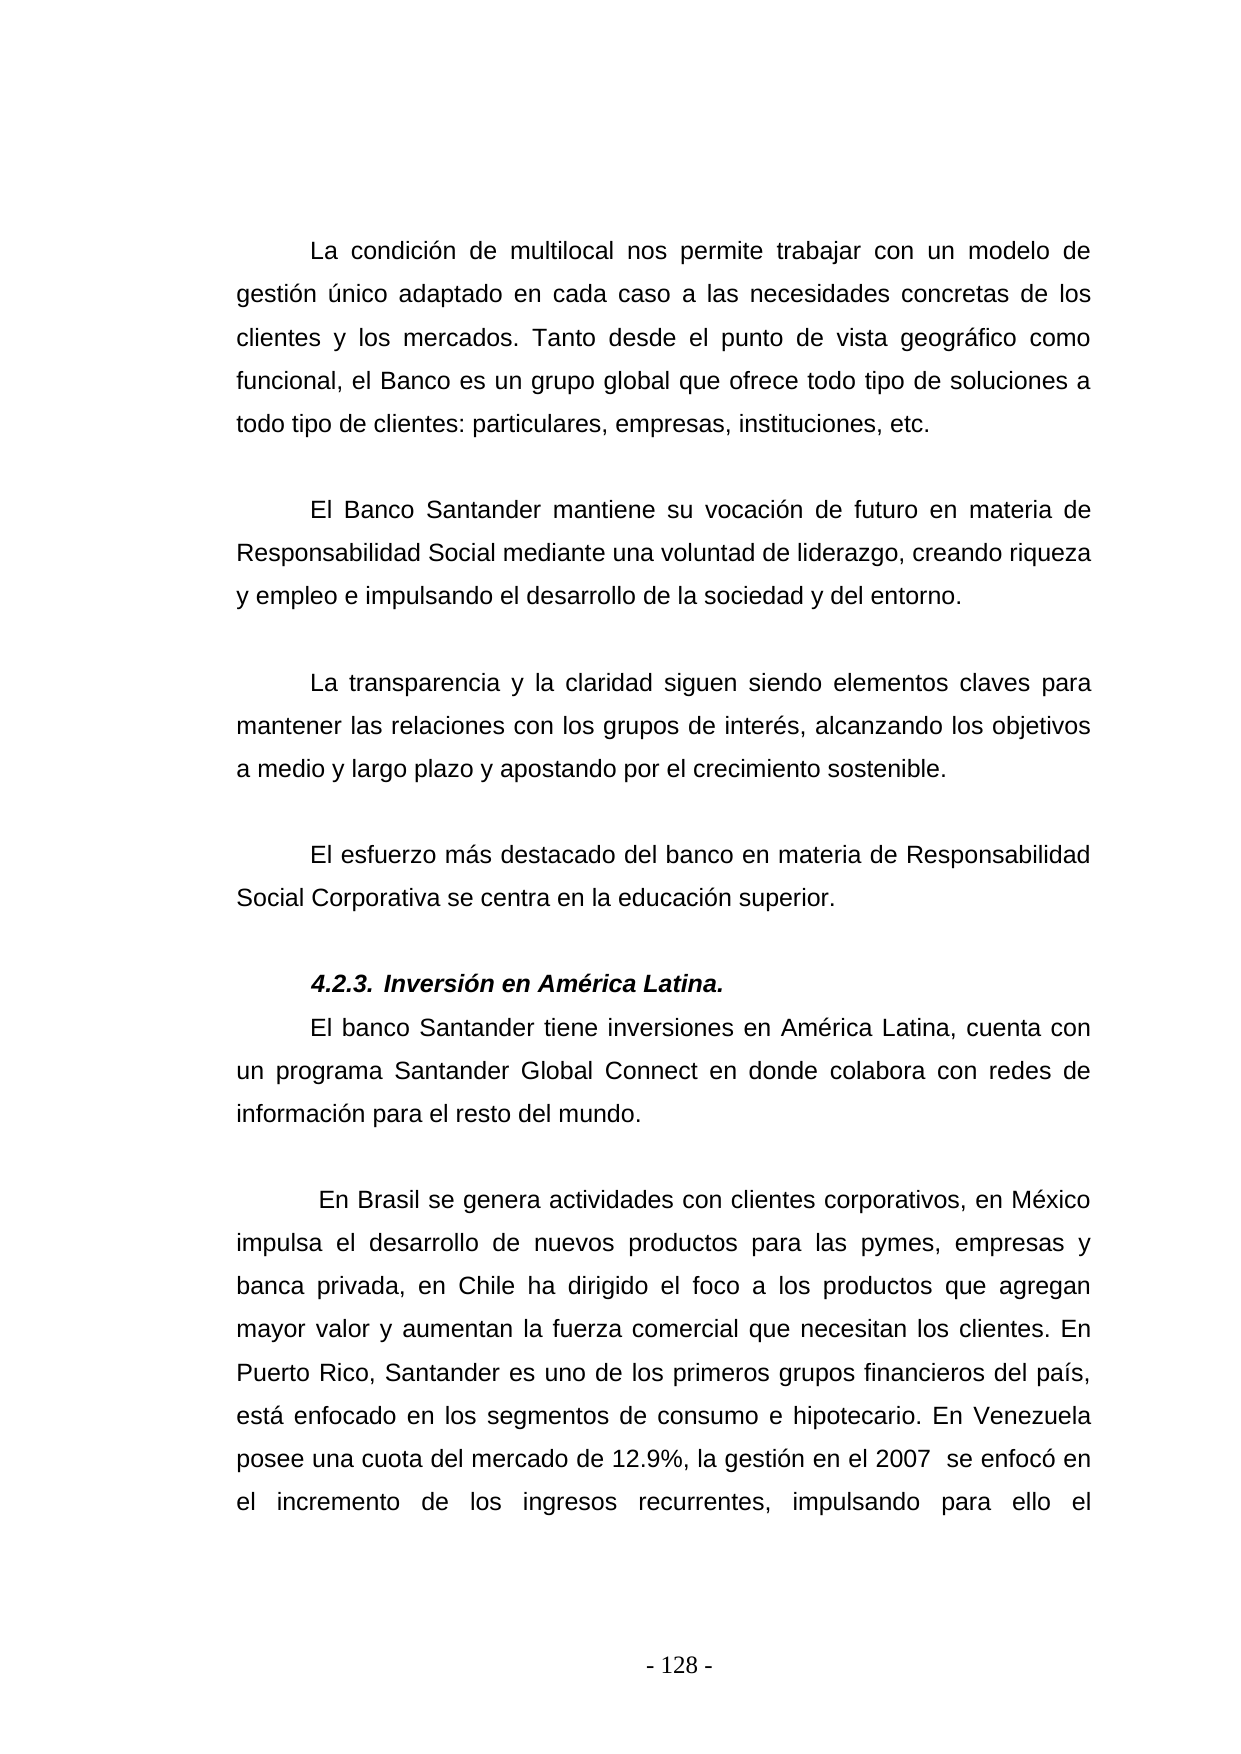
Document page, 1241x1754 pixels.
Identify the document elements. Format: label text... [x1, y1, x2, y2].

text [236, 1185, 1092, 1516]
text La condición de multilocal nos permite trabajar con un modelo de gestión único adaptado en cada caso a las necesidades concretas de los clientes y los mercados. Tanto desde el punto de vista geográfico como funcional, el Banco es un grupo global que ofrece todo tipo de soluciones a todo tipo de clientes: particulares, empresas, instituciones, etc. [236, 236, 1092, 437]
text La transparencia y la claridad siguen siendo elementos claves para mantener las relaciones con los grupos de interés, alcanzando los objetivos a medio y largo plazo y apostando por el crecimiento sostenible. [236, 667, 1092, 782]
text El esfuerzo más destacado del banco en materia de Responsabilidad Social Corporativa se centra en la educación superior. [236, 840, 1092, 912]
text El banco Santander tiene inversiones en América Latina, cuenta con un programa Santander Global Connect en donde colabora con redes de información para el resto del mundo. [236, 1012, 1092, 1127]
text El Banco Santander mantiene su vocación de futuro en materia de Responsabilidad Social mediante una voluntad de liderazgo, creando riqueza y empleo e impulsando el desarrollo de la sociedad y del entorno. [236, 495, 1092, 610]
list Inversión en América Latina. [311, 969, 1092, 998]
